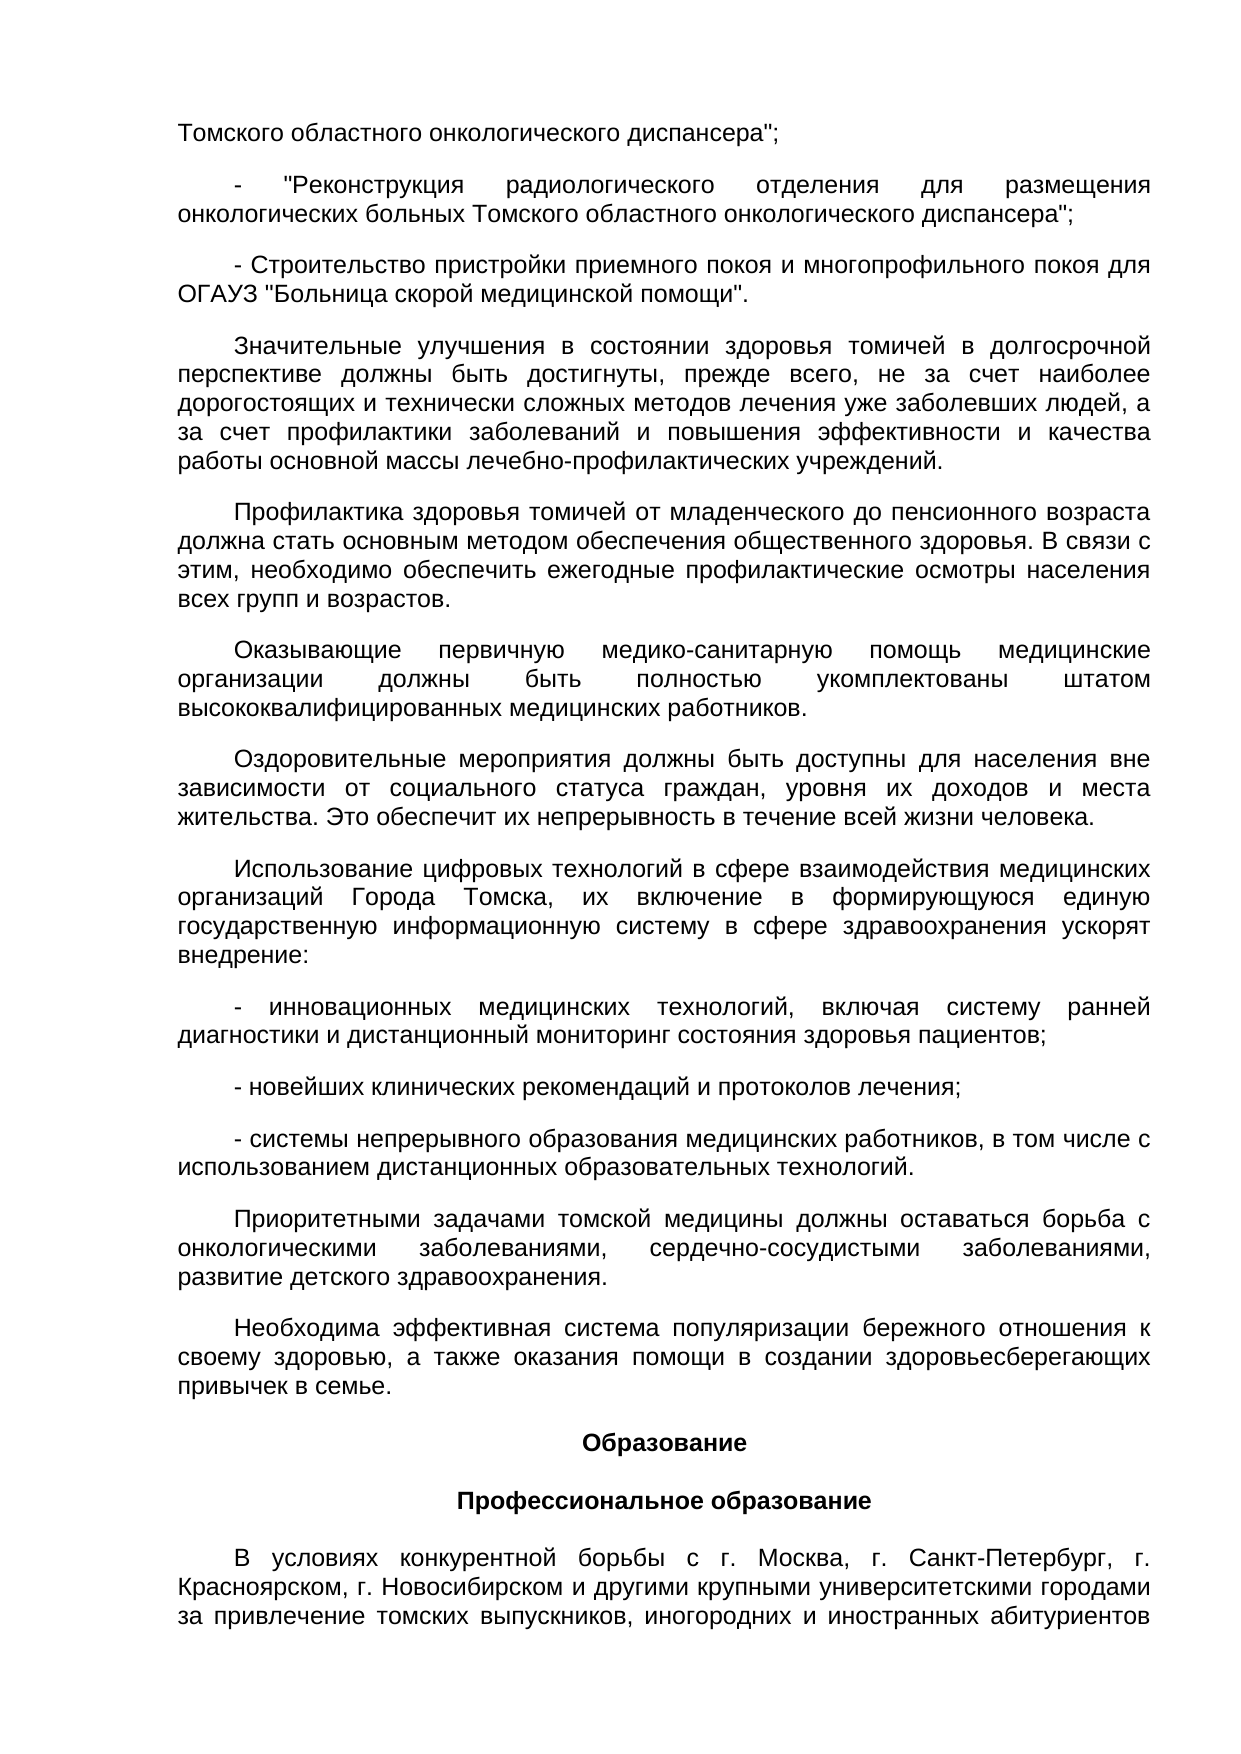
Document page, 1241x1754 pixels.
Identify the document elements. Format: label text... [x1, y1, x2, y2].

text Значительные улучшения в состоянии здоровья томичей в долгосрочной перспективе должны быть достигнуты, прежде всего, не за счет наиболее дорогостоящих и технически сложных методов лечения уже заболевших людей, а за счет профилактики заболеваний и повышения эффективности и качества работы основной массы лечебно-профилактических учреждений. [177, 331, 1152, 474]
text Профилактика здоровья томичей от младенческого до пенсионного возраста должна стать основным методом обеспечения общественного здоровья. В связи с этим, необходимо обеспечить ежегодные профилактические осмотры населения всех групп и возрастов. [177, 497, 1152, 612]
text - инновационных медицинских технологий, включая систему ранней диагностики и дистанционный мониторинг состояния здоровья пациентов; [177, 991, 1152, 1049]
text Использование цифровых технологий в сфере взаимодействия медицинских организаций Города Томска, их включение в формирующуюся единую государственную информационную систему в сфере здравоохранения ускорят внедрение: [177, 853, 1152, 968]
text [177, 1543, 1152, 1629]
text - "Реконструкция радиологического отделения для размещения онкологических больных Томского областного онкологического диспансера"; [177, 170, 1152, 227]
text - Строительство пристройки приемного покоя и многопрофильного покоя для ОГАУЗ "Больница скорой медицинской помощи". [177, 250, 1152, 308]
text Оздоровительные мероприятия должны быть доступны для населения вне зависимости от социального статуса граждан, уровня их доходов и места жительства. Это обеспечит их непрерывность в течение всей жизни человека. [177, 744, 1152, 831]
text - системы непрерывного образования медицинских работников, в том числе с использованием дистанционных образовательных технологий. [177, 1123, 1152, 1181]
text Необходима эффективная система популяризации бережного отношения к своему здоровью, а также оказания помощи в создании здоровьесберегающих привычек в семье. [177, 1313, 1152, 1399]
title Профессиональное образование [177, 1486, 1152, 1514]
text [177, 118, 1152, 147]
title Образование [177, 1428, 1152, 1457]
text Приоритетными задачами томской медицины должны оставаться борьба с онкологическими заболеваниями, сердечно-сосудистыми заболеваниями, развитие детского здравоохранения. [177, 1204, 1152, 1290]
text - новейших клинических рекомендаций и протоколов лечения; [177, 1072, 1152, 1101]
text Оказывающие первичную медико-санитарную помощь медицинские организации должны быть полностью укомплектованы штатом высококвалифицированных медицинских работников. [177, 635, 1152, 721]
